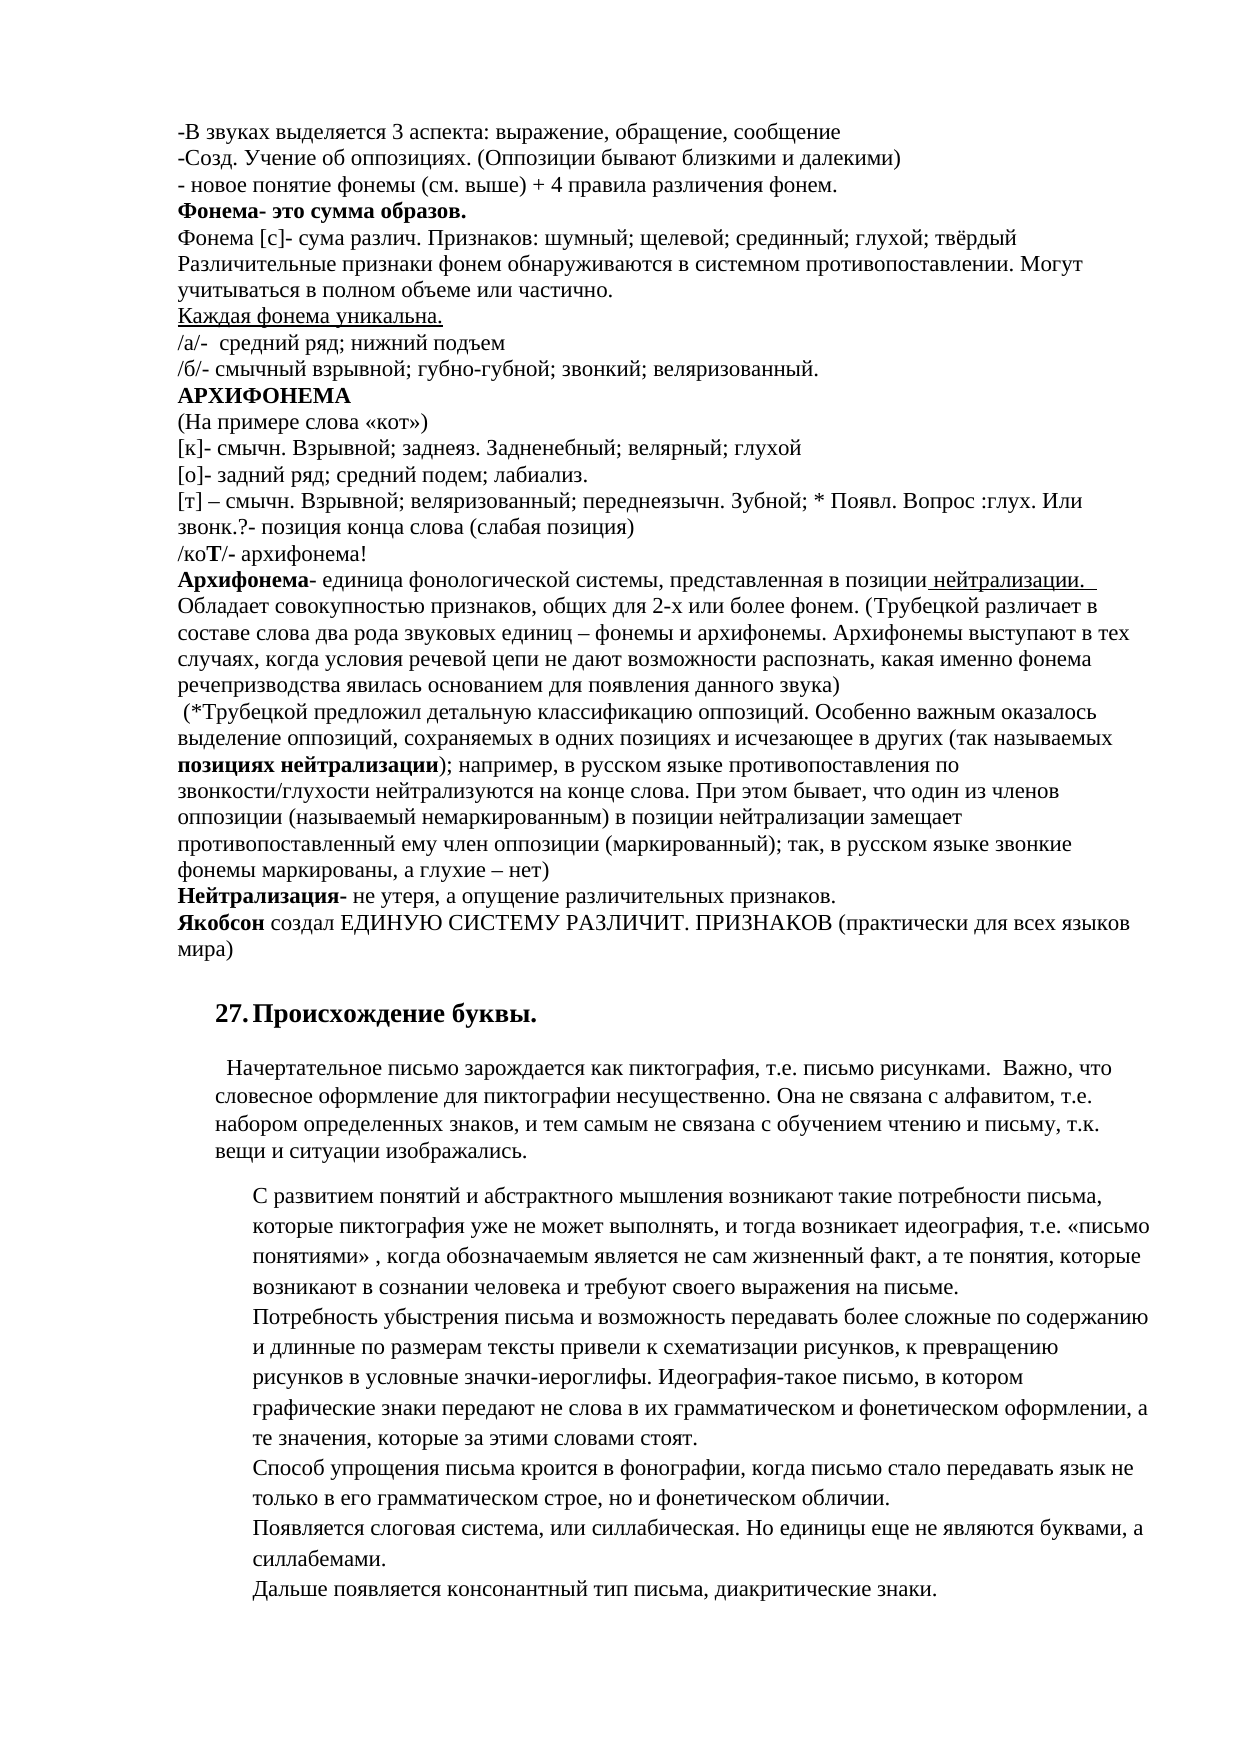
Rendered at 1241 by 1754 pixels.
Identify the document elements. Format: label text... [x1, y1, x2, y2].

text Каждая фонема уникальна. [177, 303, 1152, 329]
list Способ упрощения письма кроится в фонографии, когда письмо стало передавать язык не только в его грамматическом строе, но и фонетическом обличии. [252, 1454, 1152, 1511]
list С развитием понятий и абстрактного мышления возникают такие потребности письма, которые пиктография уже не может выполнять, и тогда возникает идеография, т.е. «письмо понятиями» , когда обозначаемым является не сам жизненный факт, а те понятия, которые возникают в сознании человека и требуют своего выражения на письме. [252, 1182, 1152, 1299]
list Появляется слоговая система, или силлабическая. Но единицы еще не являются буквами, а силлабемами. [252, 1514, 1152, 1571]
text [т] – смычн. Взрывной; веляризованный; переднеязычн. Зубной; * Появл. Вопрос :глух. Или звонк.?- позиция конца слова (слабая позиция) [177, 487, 1152, 540]
text [о]- задний ряд; средний подем; лабиализ. [177, 461, 1152, 487]
text (*Трубецкой предложил детальную классификацию оппозиций. Особенно важным оказалось выделение оппозиций, сохраняемых в одних позициях и исчезающее в других (так называемых позициях нейтрализации); например, в русском языке противопоставления по звонкости/глухости нейтрализуются на конце слова. При этом бывает, что один из членов оппозиции (называемый немаркированным) в позиции нейтрализации замещает противопоставленный ему член оппозиции (маркированный); так, в русском языке звонкие фонемы маркированы, а глухие – нет) [177, 698, 1152, 882]
text Различительные признаки фонем обнаруживаются в системном противопоставлении. Могут учитываться в полном объеме или частично. [177, 250, 1152, 303]
text /коТ/- архифонема! [177, 540, 1152, 566]
list Дальше появляется консонантный тип письма, диакритические знаки. [252, 1575, 1152, 1601]
text Нейтрализация- не утеря, а опущение различительных признаков. [177, 882, 1152, 909]
text АРХИФОНЕМА [177, 382, 1152, 408]
list Происхождение буквы. [215, 997, 1152, 1028]
text Архифонема- единица фонологической системы, представленная в позиции нейтрализации. Обладает совокупностью признаков, общих для 2-х или более фонем. (Трубецкой различает в составе слова два рода звуковых единиц – фонемы и архифонемы. Архифонемы выступают в тех случаях, когда условия речевой цепи не дают возможности распознать, какая именно фонема речепризводства явилась основанием для появления данного звука) [177, 566, 1152, 698]
text /б/- смычный взрывной; губно-губной; звонкий; веляризованный. [177, 355, 1152, 382]
text Фонема- это сумма образов. [177, 197, 1152, 223]
list Потребность убыстрения письма и возможность передавать более сложные по содержанию и длинные по размерам тексты привели к схематизации рисунков, к превращению рисунков в условные значки-иероглифы. Идеография-такое письмо, в котором графические знаки передают не слова в их грамматическом и фонетическом оформлении, а те значения, которые за этими словами стоят. [252, 1303, 1152, 1450]
text (На примере слова «кот») [к]- смычн. Взрывной; заднеяз. Задненебный; велярный; глухой [177, 408, 1152, 461]
text Якобсон создал ЕДИНУЮ СИСТЕМУ РАЗЛИЧИТ. ПРИЗНАКОВ (практически для всех языков мира) [177, 909, 1152, 961]
text /а/- средний ряд; нижний подъем [177, 329, 1152, 355]
text Начертательное письмо зарождается как пиктография, т.е. письмо рисунками. Важно, что словесное оформление для пиктографии несущественно. Она не связана с алфавитом, т.е. набором определенных знаков, и тем самым не связана с обучением чтению и письму, т.к. вещи и ситуации изображались. [215, 1054, 1152, 1164]
text -В звуках выделяется 3 аспекта: выражение, обращение, сообщение -Созд. Учение об оппозициях. (Оппозиции бывают близкими и далекими) - новое понятие фонемы (см. выше) + 4 правила различения фонем. [177, 118, 1152, 197]
text Фонема [с]- сума различ. Признаков: шумный; щелевой; срединный; глухой; твёрдый [177, 223, 1152, 250]
